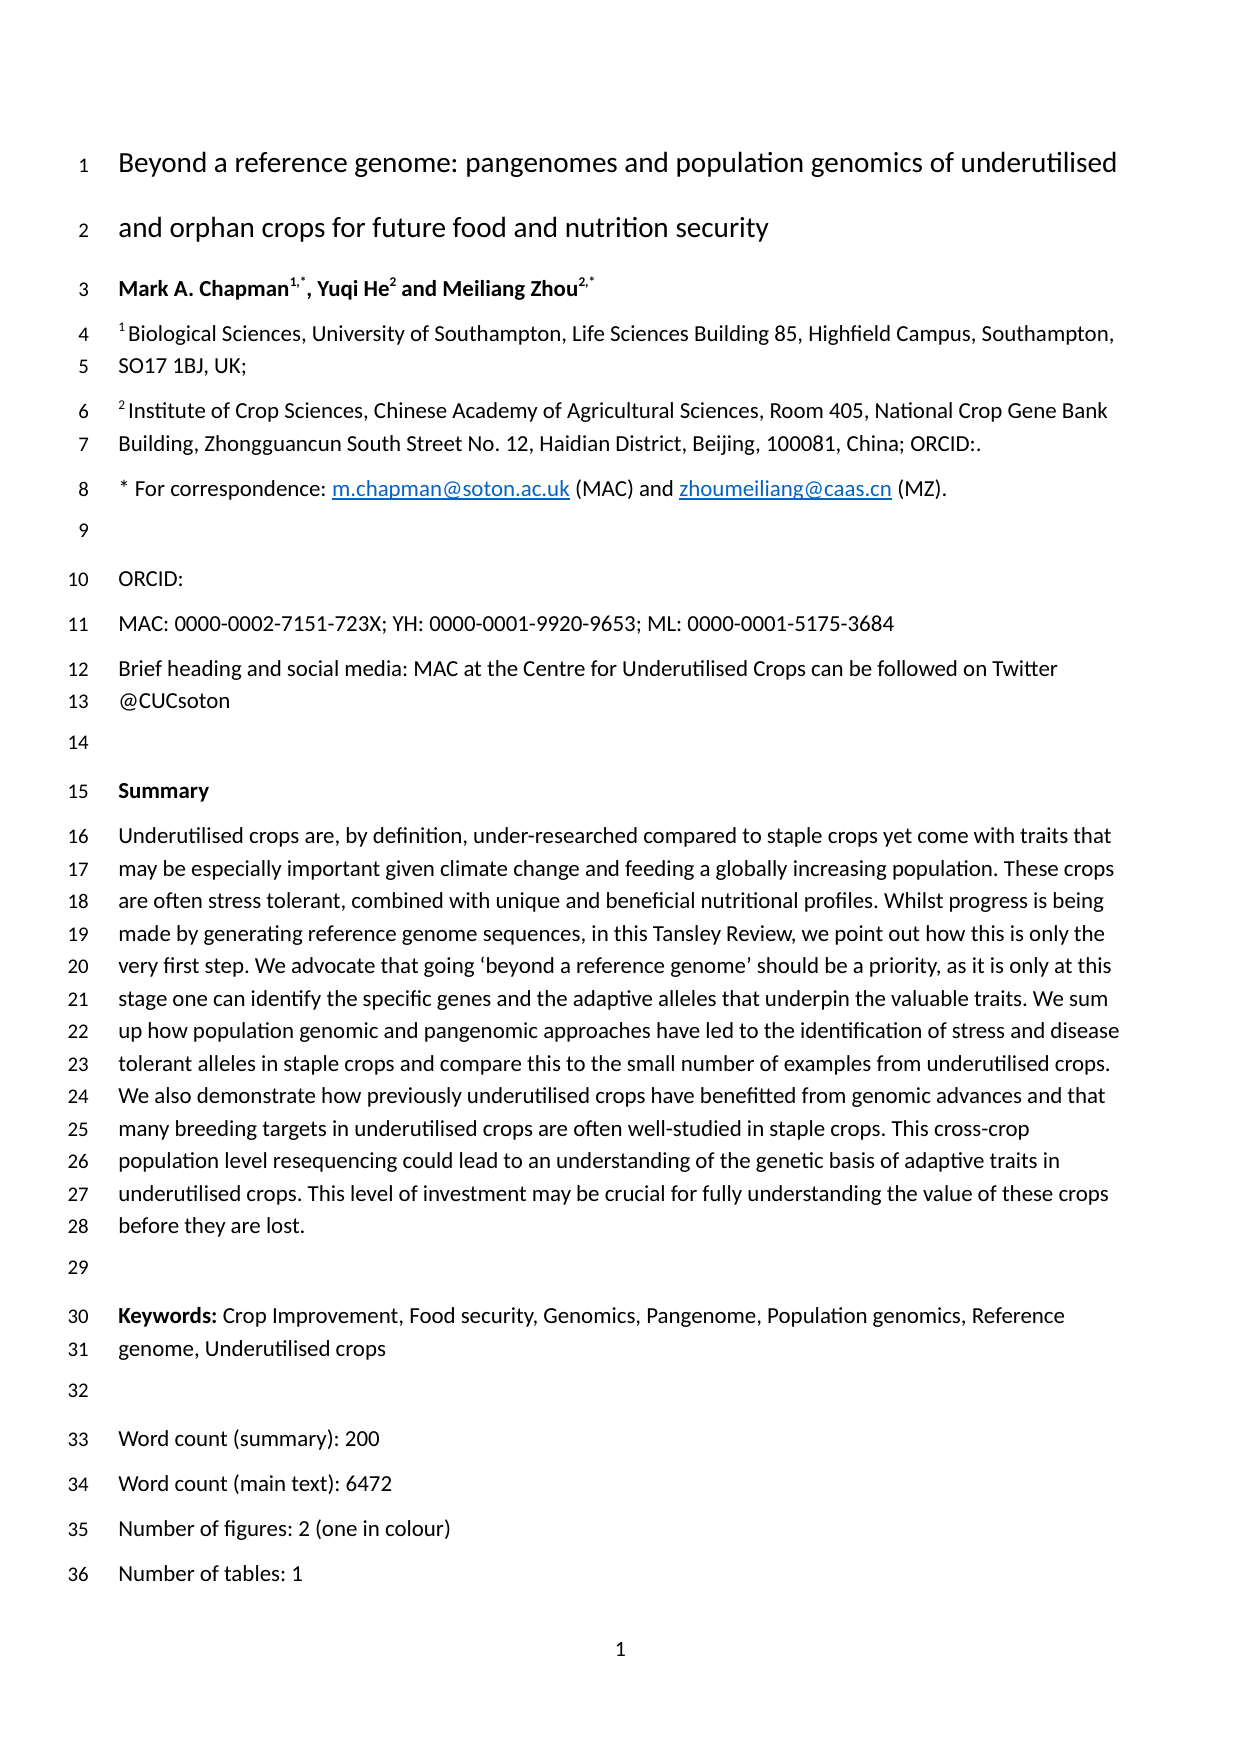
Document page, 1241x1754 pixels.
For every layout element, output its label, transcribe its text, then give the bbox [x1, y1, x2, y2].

text Number of tables: 1 [118, 1557, 1122, 1589]
text Keywords: Crop Improvement, Food security, Genomics, Pangenome, Population genomics, Reference genome, Underutilised crops [118, 1299, 1122, 1364]
text ORCID: [118, 562, 1122, 594]
text Summary [118, 774, 1122, 807]
text 2 Institute of Crop Sciences, Chinese Academy of Agricultural Sciences, Room 405, National Crop Gene Bank Building, Zhongguancun South Street No. 12, Haidian District, Beijing, 100081, China; ORCID:. [118, 394, 1122, 459]
text * For correspondence: m.chapman@soton.ac.uk (MAC) and zhoumeiliang@caas.cn (MZ). [118, 472, 1122, 504]
text Brief heading and social media: MAC at the Centre for Underutilised Crops can be followed on Twitter @CUCsoton [118, 652, 1122, 717]
text Word count (summary): 200 [118, 1422, 1122, 1454]
text Word count (main text): 6472 [118, 1467, 1122, 1499]
text 1 Biological Sciences, University of Southampton, Life Sciences Building 85, Highfield Campus, Southampton, SO17 1BJ, UK; [118, 317, 1122, 382]
text Beyond a reference genome: pangenomes and population genomics of underutilised and orphan crops for future food and nutrition security [118, 129, 1122, 259]
text Number of figures: 2 (one in colour) [118, 1512, 1122, 1544]
text MAC: 0000-0002-7151-723X; YH: 0000-0001-9920-9653; ML: 0000-0001-5175-3684 [118, 607, 1122, 639]
text Underutilised crops are, by definition, under-researched compared to staple crops yet come with traits that may be especially important given climate change and feeding a globally increasing population. These crops are often stress tolerant, combined with unique and beneficial nutritional profiles. Whilst progress is being made by generating reference genome sequences, in this Tansley Review, we point out how this is only the very first step. We advocate that going ‘beyond a reference genome’ should be a priority, as it is only at this stage one can identify the specific genes and the adaptive alleles that underpin the valuable traits. We sum up how population genomic and pangenomic approaches have led to the identification of stress and disease tolerant alleles in staple crops and compare this to the small number of examples from underutilised crops. We also demonstrate how previously underutilised crops have benefitted from genomic advances and that many breeding targets in underutilised crops are often well-studied in staple crops. This cross-crop population level resequencing could lead to an understanding of the genetic basis of adaptive traits in underutilised crops. This level of investment may be crucial for fully understanding the value of these crops before they are lost. [118, 819, 1122, 1242]
text Mark A. Chapman1,*, Yuqi He2 and Meiliang Zhou2,* [118, 272, 1122, 304]
